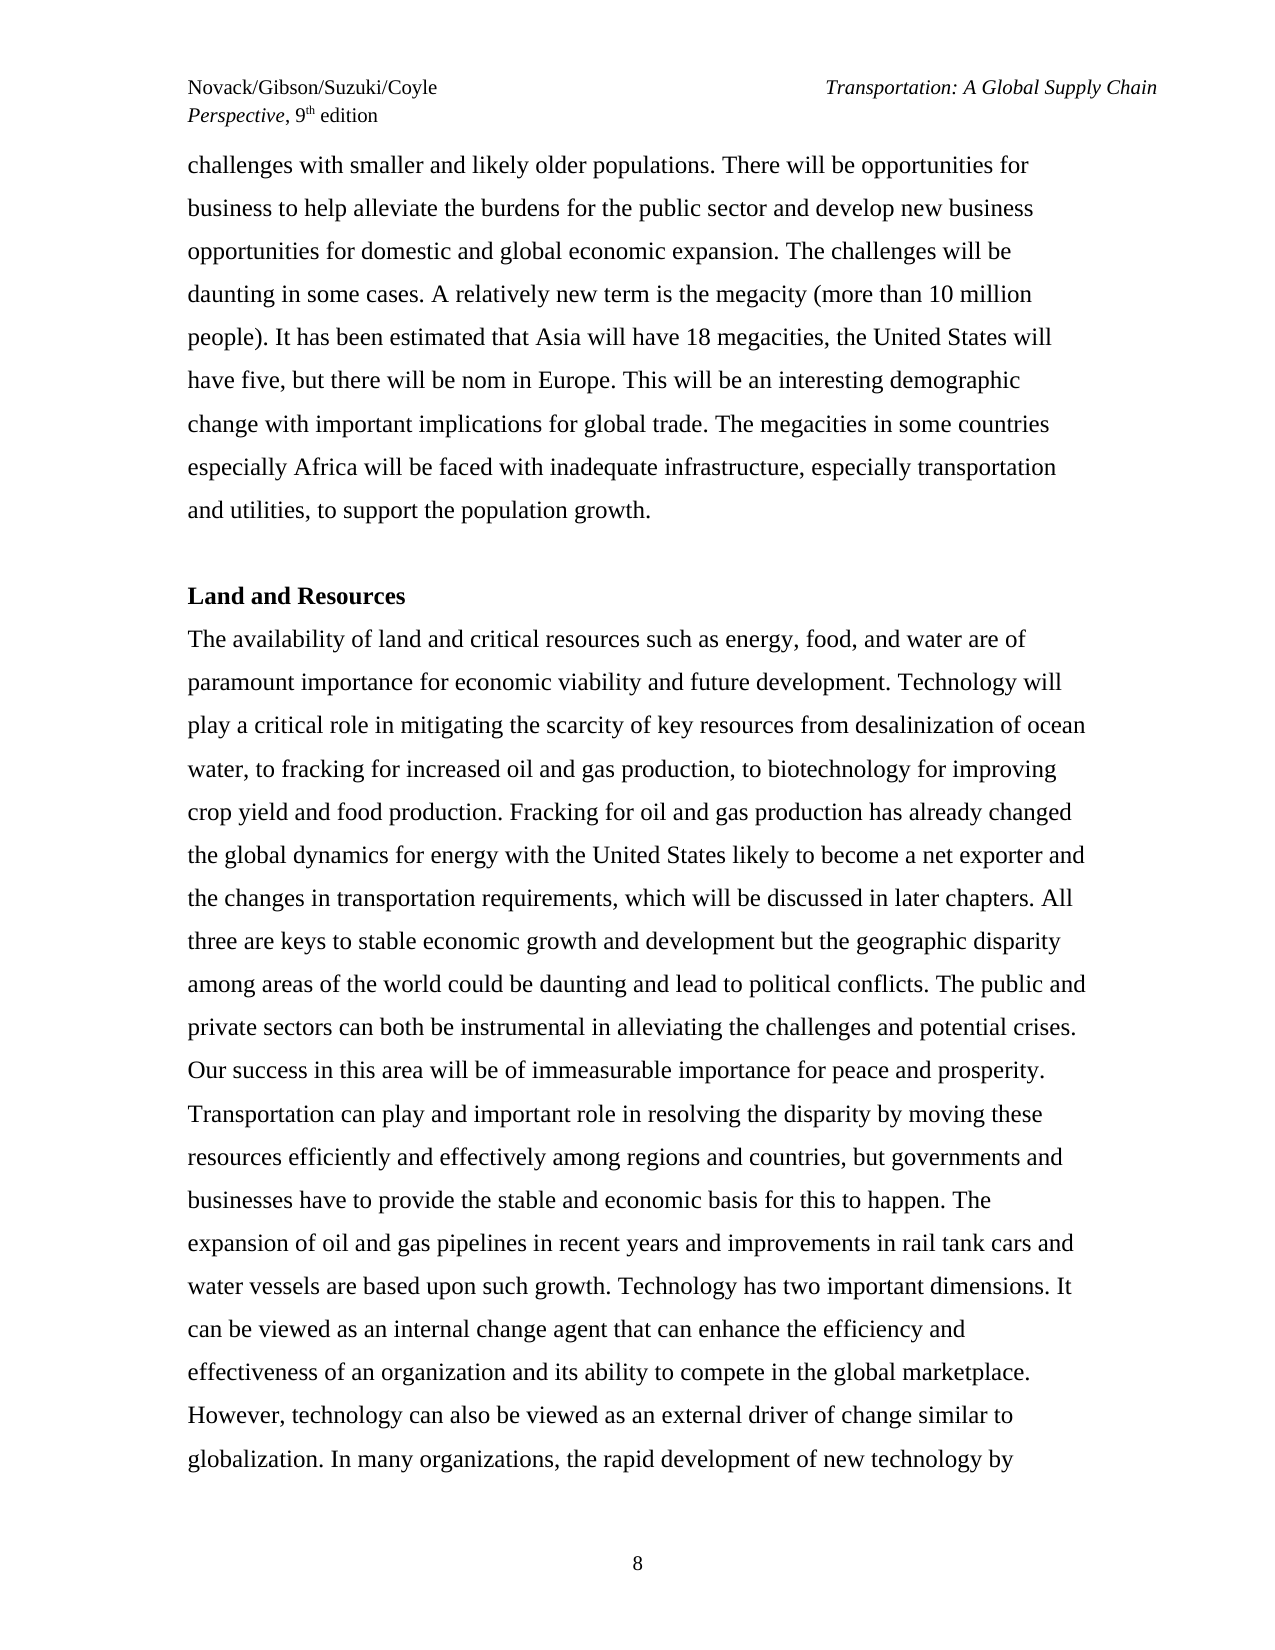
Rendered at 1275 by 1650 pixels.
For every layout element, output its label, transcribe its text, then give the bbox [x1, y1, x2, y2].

text Land and Resources [187, 581, 1087, 610]
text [187, 624, 1087, 1472]
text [187, 150, 1087, 524]
